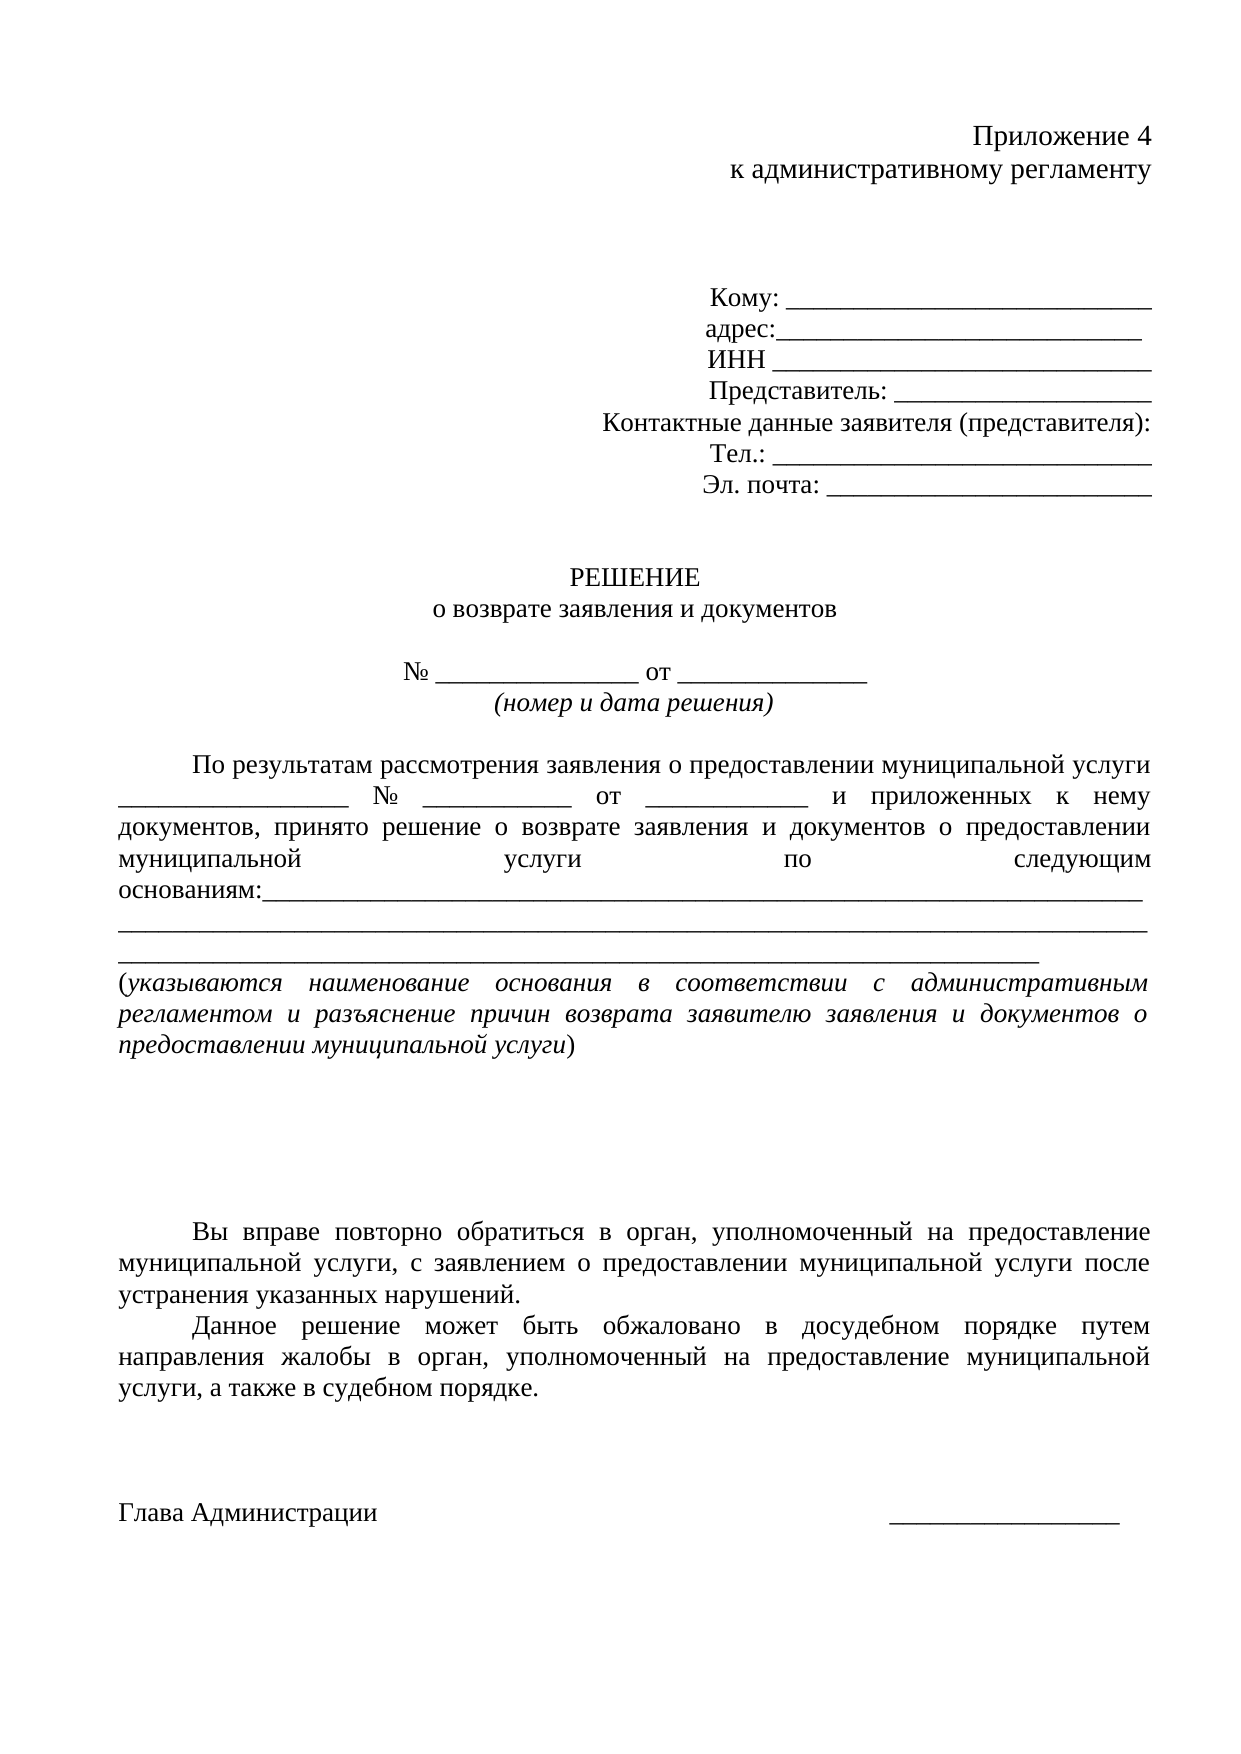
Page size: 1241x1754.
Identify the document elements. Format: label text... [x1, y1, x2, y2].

text № _______________ от ______________ [118, 655, 1152, 686]
text (указываются наименование основания в соответствии с административным регламентом и разъяснение причин возврата заявителю заявления и документов о предоставлении муниципальной услуги) [118, 966, 1152, 1060]
text Данное решение может быть обжаловано в досудебном порядке путем направления жалобы в орган, уполномоченный на предоставление муниципальной услуги, а также в судебном порядке. [118, 1309, 1152, 1402]
text адрес:___________________________ [561, 312, 1152, 343]
text Тел.: ____________________________ [118, 437, 1152, 468]
text Вы вправе повторно обратиться в орган, уполномоченный на предоставление муниципальной услуги, с заявлением о предоставлении муниципальной услуги после устранения указанных нарушений. [118, 1215, 1152, 1309]
text РЕШЕНИЕ [118, 561, 1152, 592]
text По результатам рассмотрения заявления о предоставлении муниципальной услуги _________________ № ___________ от ____________ и приложенных к нему документов, принято решение о возврате заявления и документов о предоставлении муниципальной услуги по следующим основаниям:_________________________________________________________________________________________________________________________________________________________________________________________________________________ [118, 748, 1152, 966]
text о возврате заявления и документов [118, 592, 1152, 624]
text Приложение 4 [118, 118, 1152, 152]
text Контактные данные заявителя (представителя): [118, 406, 1152, 437]
text Представитель: ___________________ [118, 374, 1152, 406]
text Эл. почта: ________________________ [118, 468, 1152, 499]
text к административному регламенту [118, 152, 1152, 185]
text (номер и дата решения) [118, 686, 1152, 717]
text ИНН ____________________________ [118, 343, 1152, 374]
text Кому: ___________________________ [118, 281, 1152, 312]
text Глава Администрации _________________ [118, 1496, 1152, 1527]
